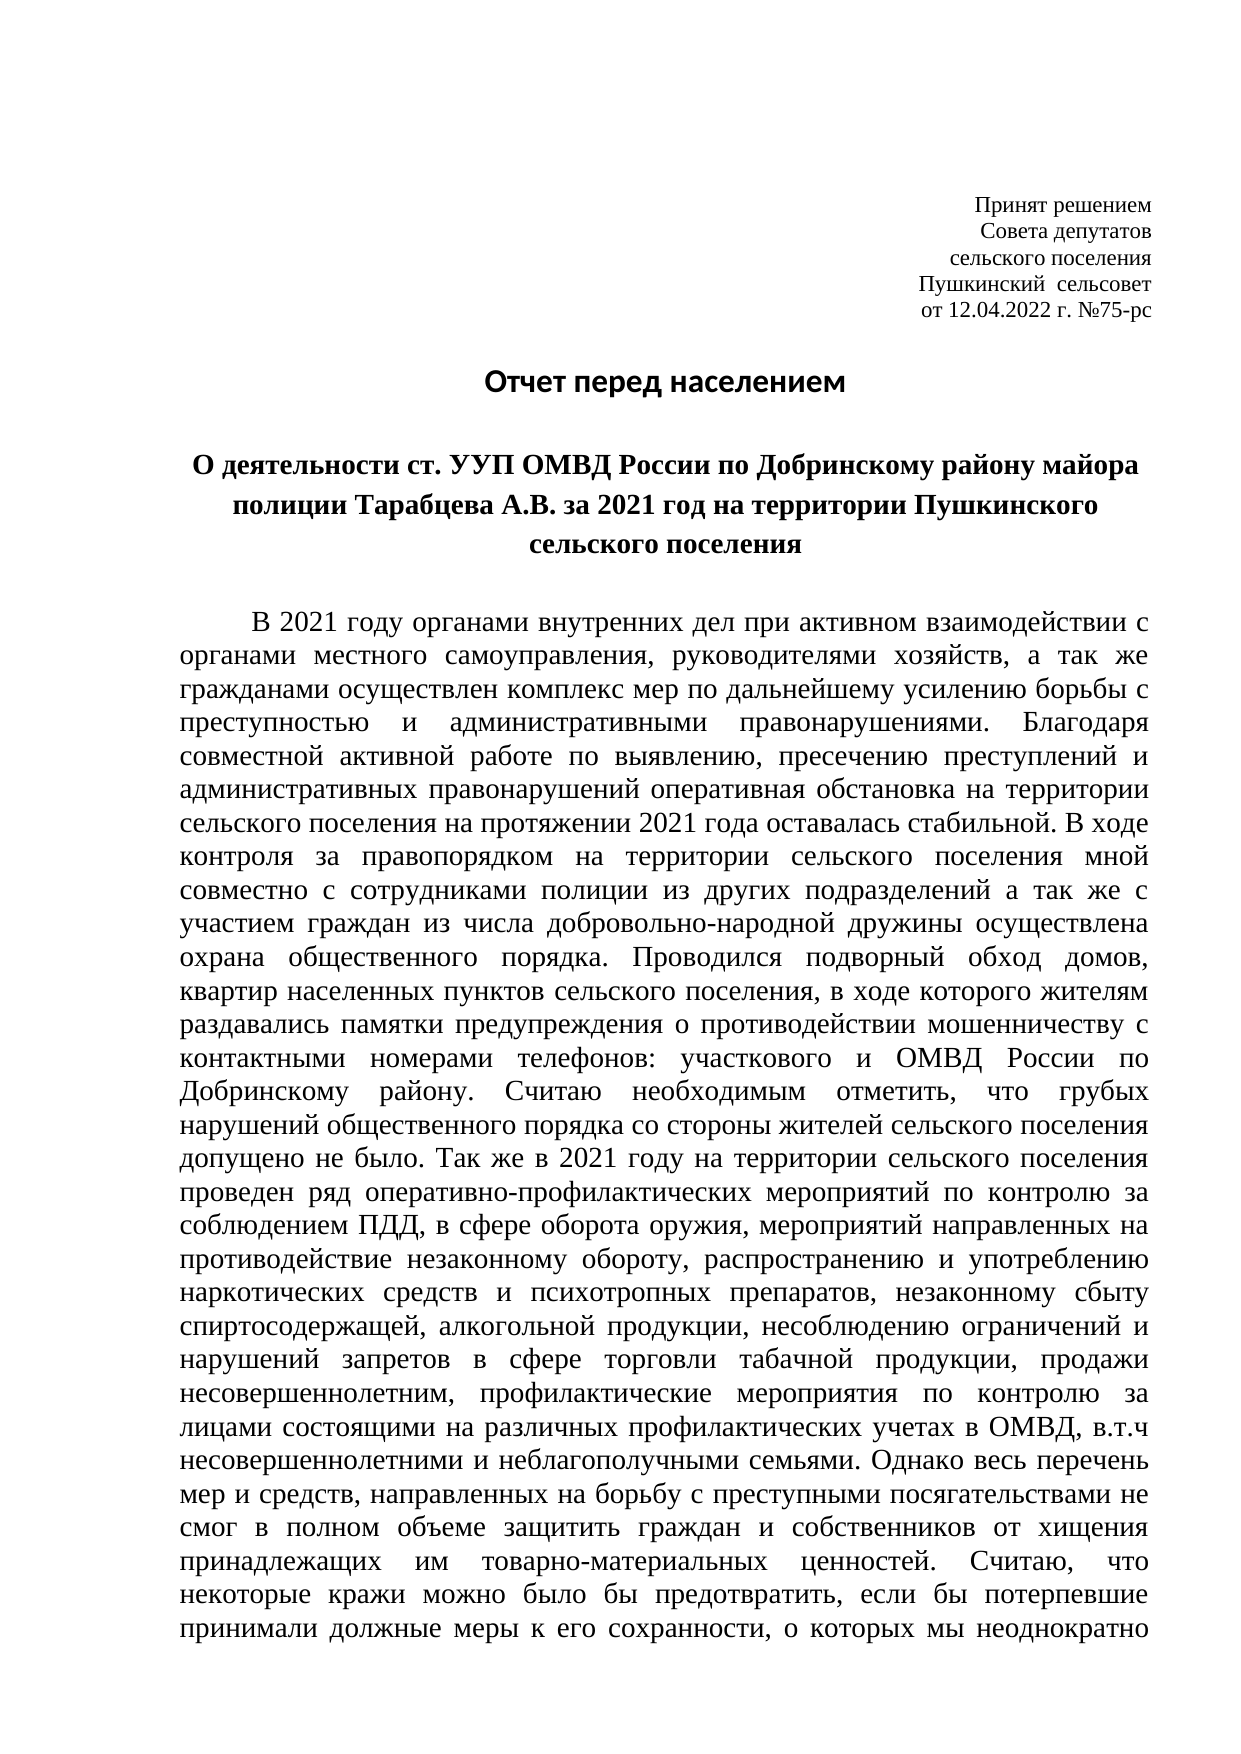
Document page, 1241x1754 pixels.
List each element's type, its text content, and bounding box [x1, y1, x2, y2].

text Принят решением [177, 191, 1152, 217]
text Пушкинский сельсовет [177, 270, 1152, 296]
text Совета депутатов [177, 217, 1152, 244]
text от 12.04.2022 г. №75-рс [177, 296, 1152, 323]
text Отчет перед населением [179, 361, 1152, 401]
text О деятельности ст. УУП ОМВД России по Добринскому району майора полиции Тарабцева А.В. за 2021 год на территории Пушкинского сельского поселения [179, 443, 1152, 562]
text сельского поселения [177, 244, 1152, 270]
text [179, 604, 1149, 1644]
